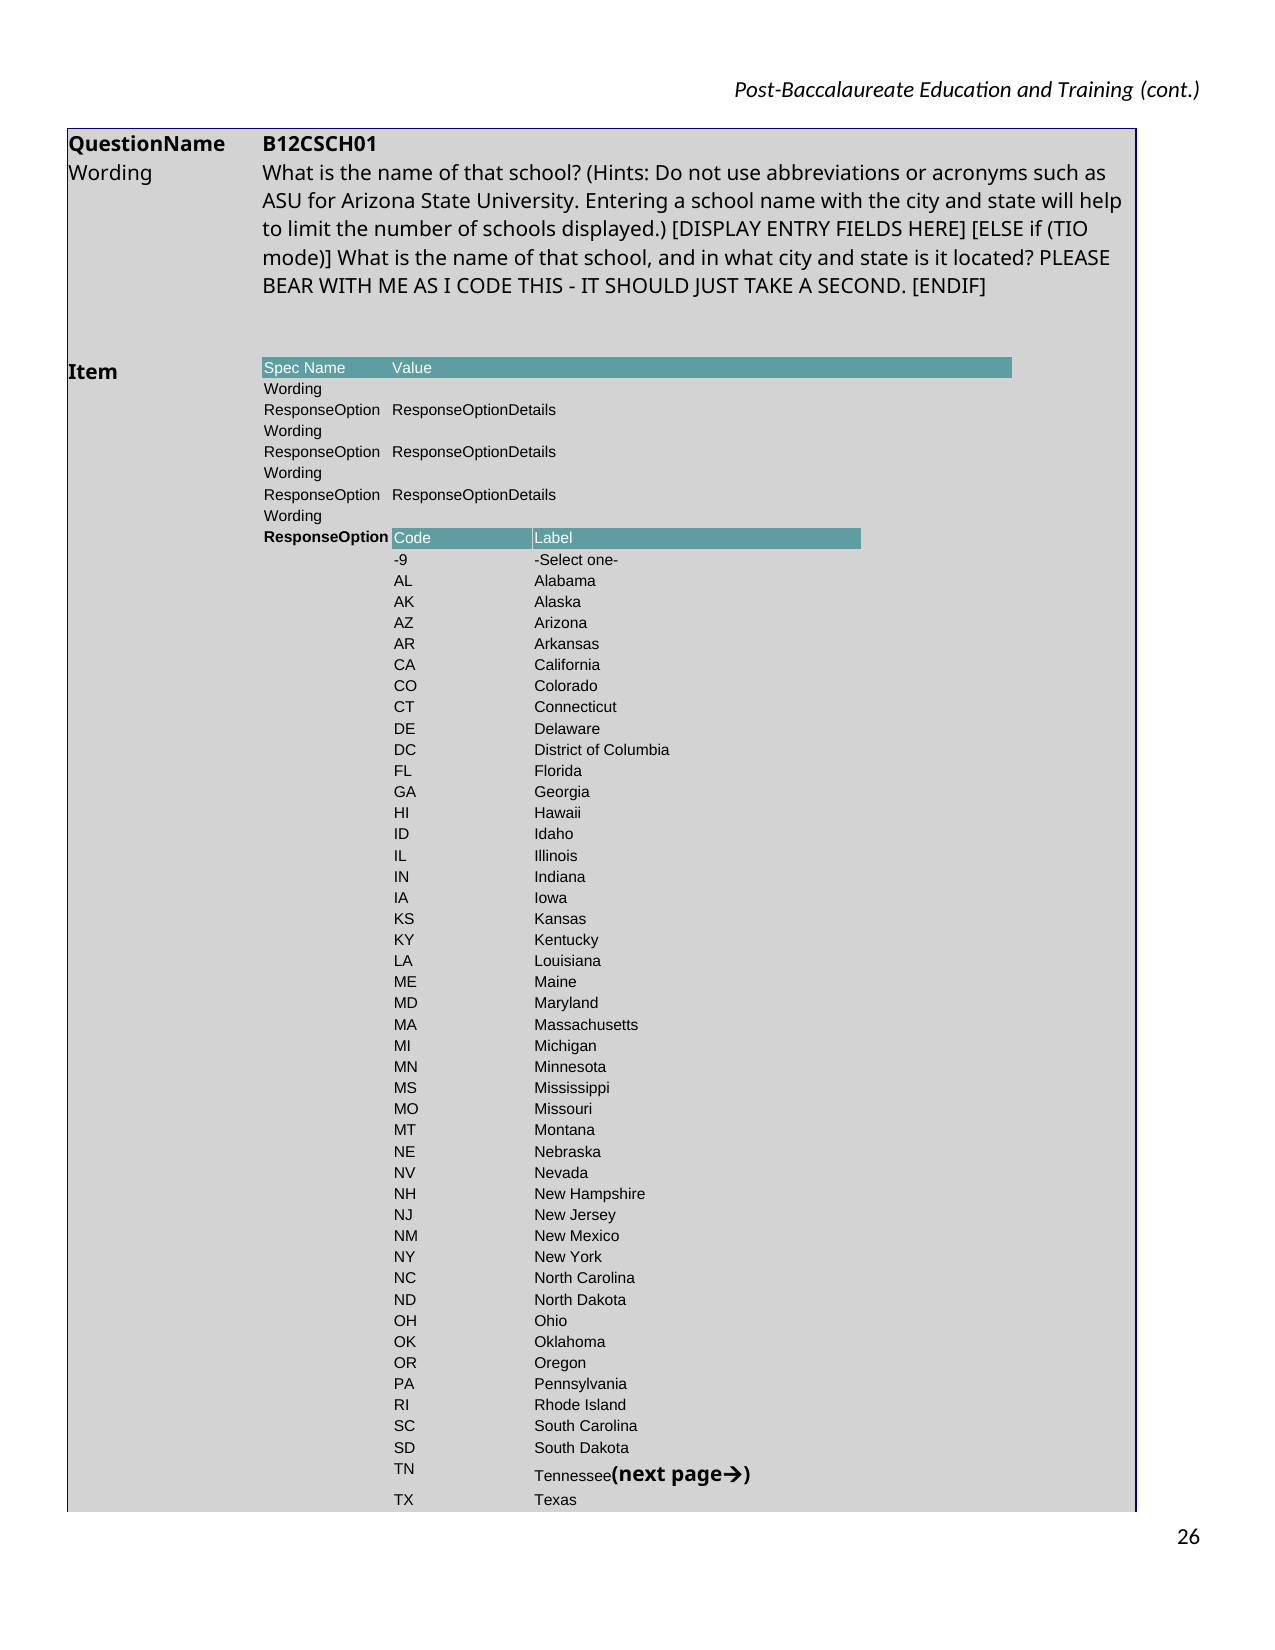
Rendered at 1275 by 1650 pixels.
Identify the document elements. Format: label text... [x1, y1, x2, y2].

table_cell [261, 357, 1135, 1512]
table_cell Wording [68, 158, 261, 357]
table_header B12CSCH01 [261, 129, 1135, 158]
table_header QuestionName [68, 129, 261, 158]
table_cell What is the name of that school? (Hints: Do not use abbreviations or acronyms such as ASU for Arizona State University. Entering a school name with the city and state will help to limit the number of schools displayed.) [DISPLAY ENTRY FIELDS HERE] [ELSE if (TIO mode)] What is the name of that school, and in what city and state is it located? PLEASE BEAR WITH ME AS I CODE THIS - IT SHOULD JUST TAKE A SECOND. [ENDIF] [261, 158, 1135, 357]
table_cell Item [68, 357, 261, 1512]
